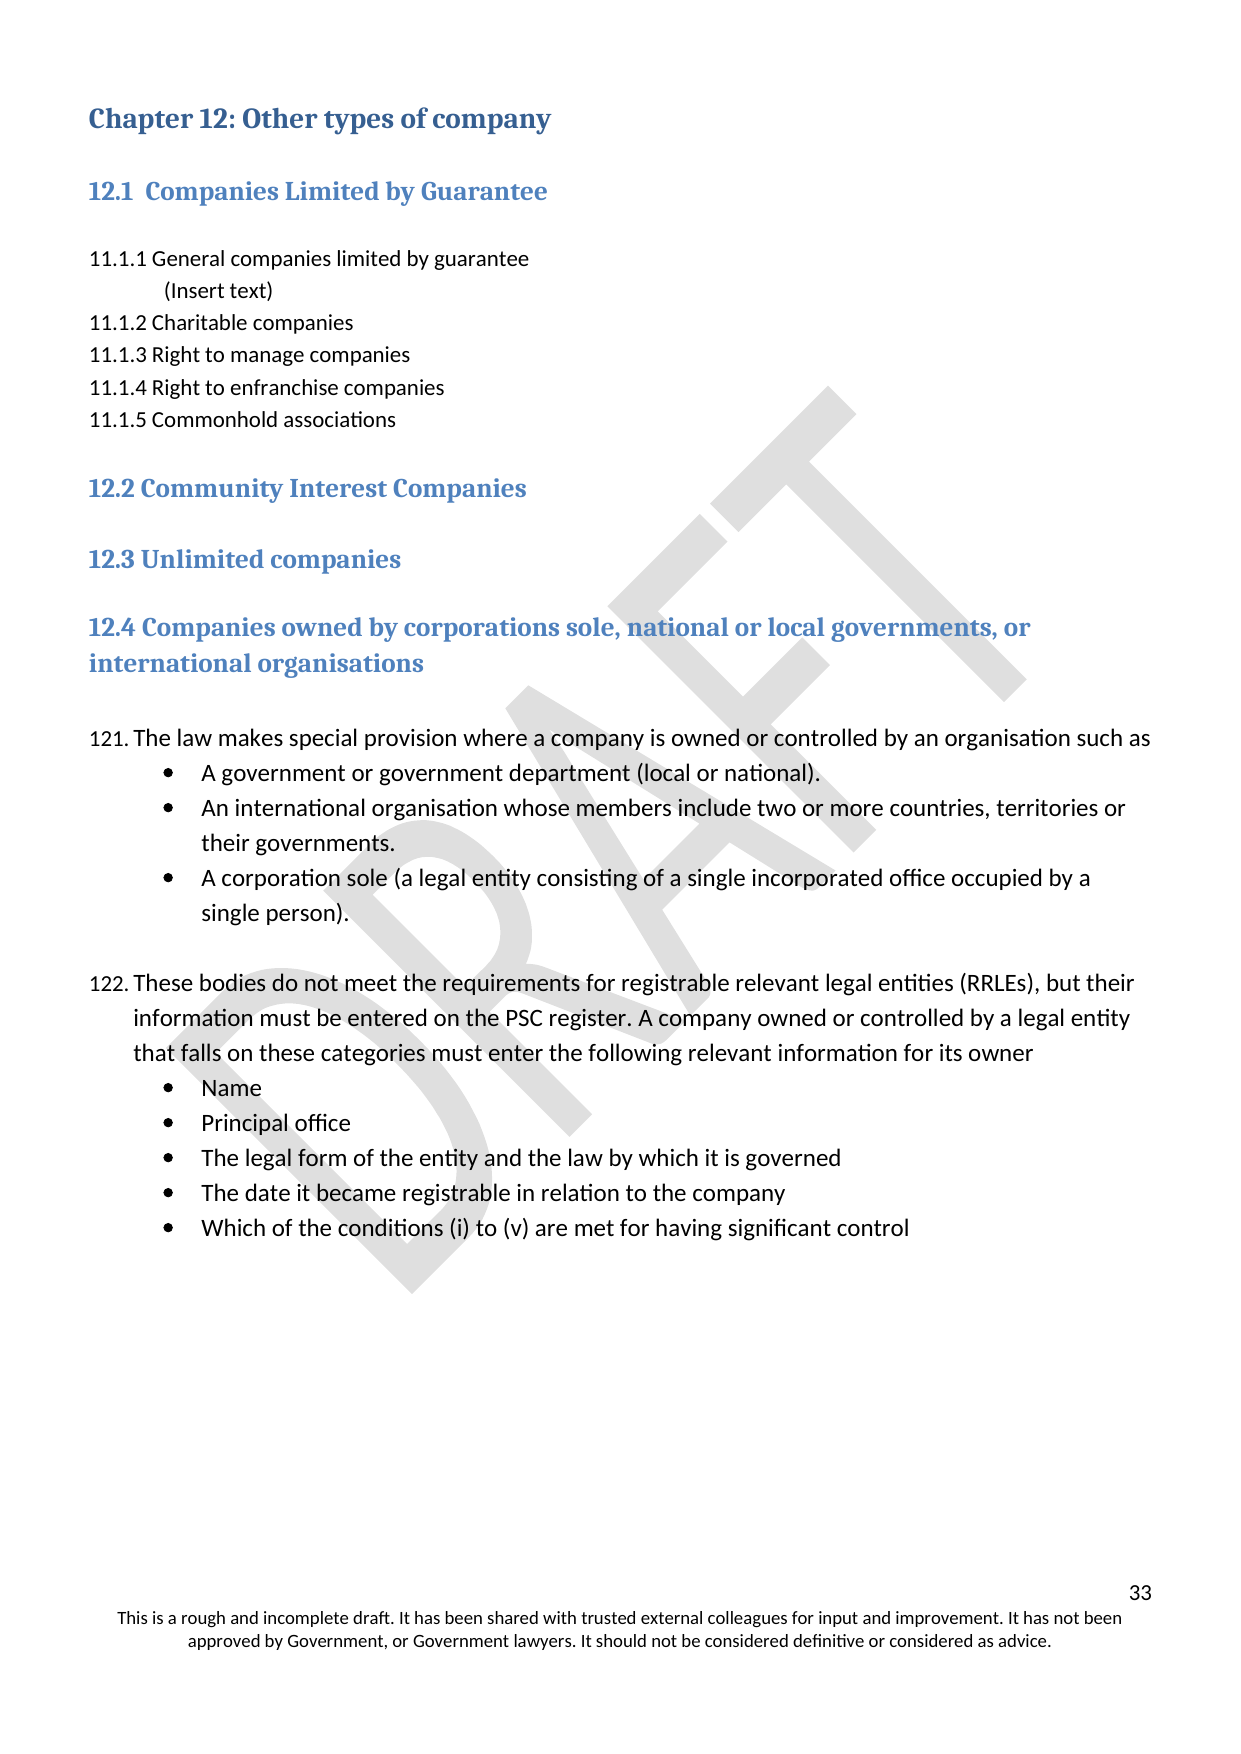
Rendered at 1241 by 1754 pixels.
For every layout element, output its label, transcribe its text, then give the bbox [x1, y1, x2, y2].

text 11.1.1 General companies limited by guarantee [89, 244, 1152, 272]
text 11.1.3 Right to manage companies [89, 341, 1152, 368]
subtitle 12.1 Companies Limited by Guarantee [89, 176, 1152, 207]
text 11.1.4 Right to enfranchise companies [89, 373, 1152, 401]
text (Insert text) [89, 276, 1152, 304]
list The legal form of the entity and the law by which it is governed [164, 1142, 1152, 1173]
list An international organisation whose members include two or more countries, territories or their governments. [164, 792, 1152, 858]
list Which of the conditions (i) to (v) are met for having significant control [164, 1212, 1152, 1243]
list The date it became registrable in relation to the company [164, 1177, 1152, 1208]
subtitle 12.4 Companies owned by corporations sole, national or local governments, or international organisations [89, 612, 1152, 679]
list Principal office [164, 1107, 1152, 1138]
text 11.1.2 Charitable companies [89, 308, 1152, 336]
text 11.1.5 Commonhold associations [89, 405, 1152, 433]
list A corporation sole (a legal entity consisting of a single incorporated office occupied by a single person). [164, 862, 1152, 928]
list Name [164, 1072, 1152, 1103]
subtitle 12.2 Community Interest Companies [89, 473, 1152, 504]
list The law makes special provision where a company is owned or controlled by an organisation such as [89, 722, 1152, 753]
subtitle 12.3 Unlimited companies [89, 544, 1152, 575]
subtitle Chapter 12: Other types of company [89, 102, 1152, 135]
list These bodies do not meet the requirements for registrable relevant legal entities (RRLEs), but their information must be entered on the PSC register. A company owned or controlled by a legal entity that falls on these categories must enter the following relevant information for its owner [89, 967, 1152, 1068]
list A government or government department (local or national). [164, 757, 1152, 788]
